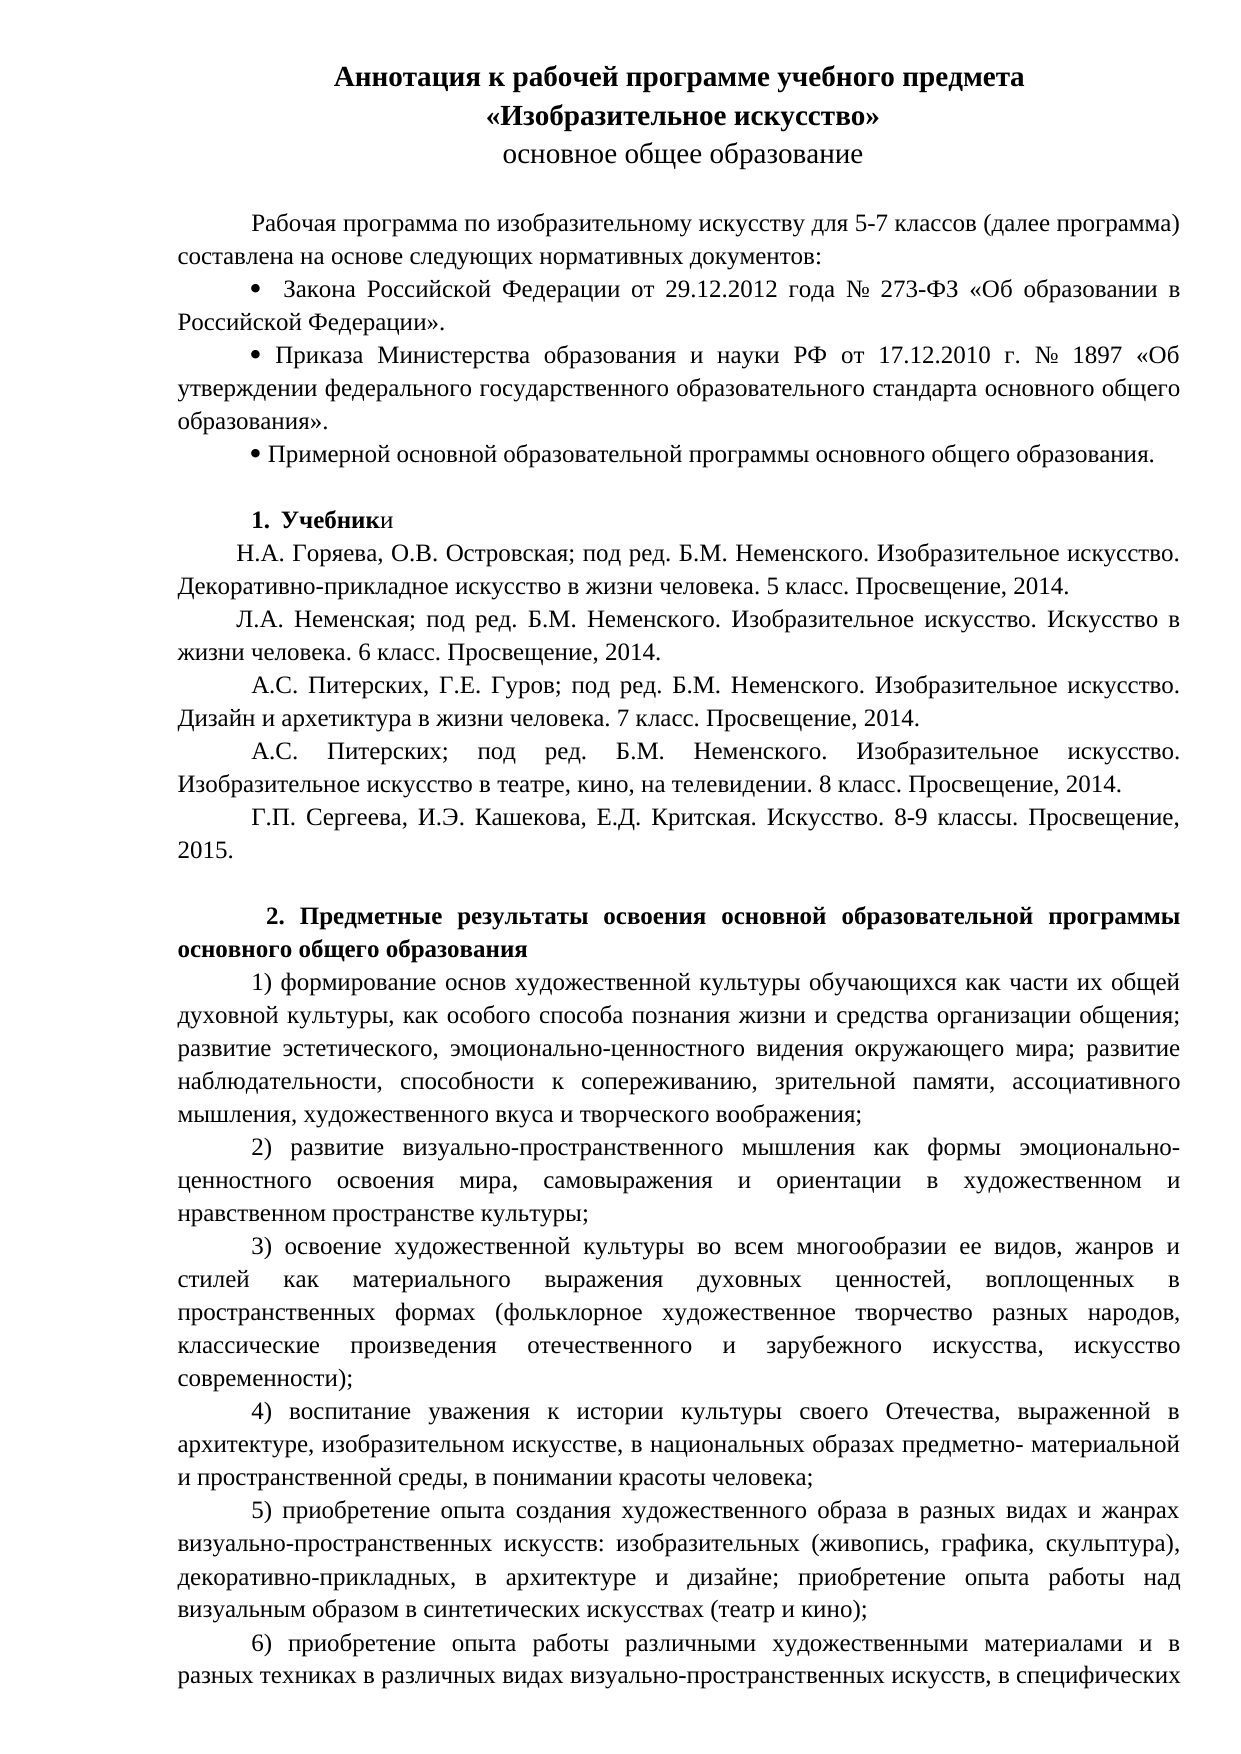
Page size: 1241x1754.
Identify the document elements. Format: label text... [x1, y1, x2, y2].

text 5) приобретение опыта создания художественного образа в разных видах и жанрах визуально-пространственных искусств: изобразительных (живопись, графика, скульптура), декоративно-прикладных, в архитектуре и дизайне; приобретение опыта работы над визуальным образом в синтетических искусствах (театр и кино); [177, 1496, 1181, 1623]
text Рабочая программа по изобразительному искусству для 5-7 классов (далее программа) составлена на основе следующих нормативных документов: [177, 208, 1181, 269]
text основное общее образование [177, 136, 1181, 170]
text Л.А. Неменская; под ред. Б.М. Неменского. Изобразительное искусство. Искусство в жизни человека. 6 класс. Просвещение, 2014. [177, 604, 1181, 666]
text 3) освоение художественной культуры во всем многообразии ее видов, жанров и стилей как материального выражения духовных ценностей, воплощенных в пространственных формах (фольклорное художественное творчество разных народов, классические произведения отечественного и зарубежного искусства, искусство современности); [177, 1231, 1181, 1392]
text 1) формирование основ художественной культуры обучающихся как части их общей духовной культуры, как особого способа познания жизни и средства организации общения; развитие эстетического, эмоционально-ценностного видения окружающего мира; развитие наблюдательности, способности к сопереживанию, зрительной памяти, ассоциативного мышления, художественного вкуса и творческого воображения; [177, 967, 1181, 1128]
text 2) развитие визуально-пространственного мышления как формы эмоционально- ценностного освоения мира, самовыражения и ориентации в художественном и нравственном пространстве культуры; [177, 1132, 1181, 1227]
text Закона Российской Федерации от 29.12.2012 года № 273-ФЗ «Об образовании в Российской Федерации». [177, 274, 1181, 336]
list Учебники [177, 505, 1181, 534]
text А.С. Питерских, Г.Е. Гуров; под ред. Б.М. Неменского. Изобразительное искусство. Дизайн и архетиктура в жизни человека. 7 класс. Просвещение, 2014. [177, 670, 1181, 732]
text 2. Предметные результаты освоения основной образовательной программы основного общего образования [177, 901, 1181, 963]
text Г.П. Сергеева, И.Э. Кашекова, Е.Д. Критская. Искусство. 8-9 классы. Просвещение, 2015. [177, 802, 1181, 864]
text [177, 1628, 1181, 1689]
text Примерной основной образовательной программы основного общего образования. [177, 439, 1181, 468]
text А.С. Питерских; под ред. Б.М. Неменского. Изобразительное искусство. Изобразительное искусство в театре, кино, на телевидении. 8 класс. Просвещение, 2014. [177, 736, 1181, 798]
text Аннотация к рабочей программе учебного предмета «Изобразительное искусство» [177, 59, 1181, 131]
text Приказа Министерства образования и науки РФ от 17.12.2010 г. № 1897 «Об утверждении федерального государственного образовательного стандарта основного общего образования». [177, 340, 1181, 434]
text Н.А. Горяева, О.В. Островская; под ред. Б.М. Неменского. Изобразительное искусство. Декоративно-прикладное искусство в жизни человека. 5 класс. Просвещение, 2014. [177, 538, 1181, 600]
text 4) воспитание уважения к истории культуры своего Отечества, выраженной в архитектуре, изобразительном искусстве, в национальных образах предметно- материальной и пространственной среды, в понимании красоты человека; [177, 1396, 1181, 1491]
